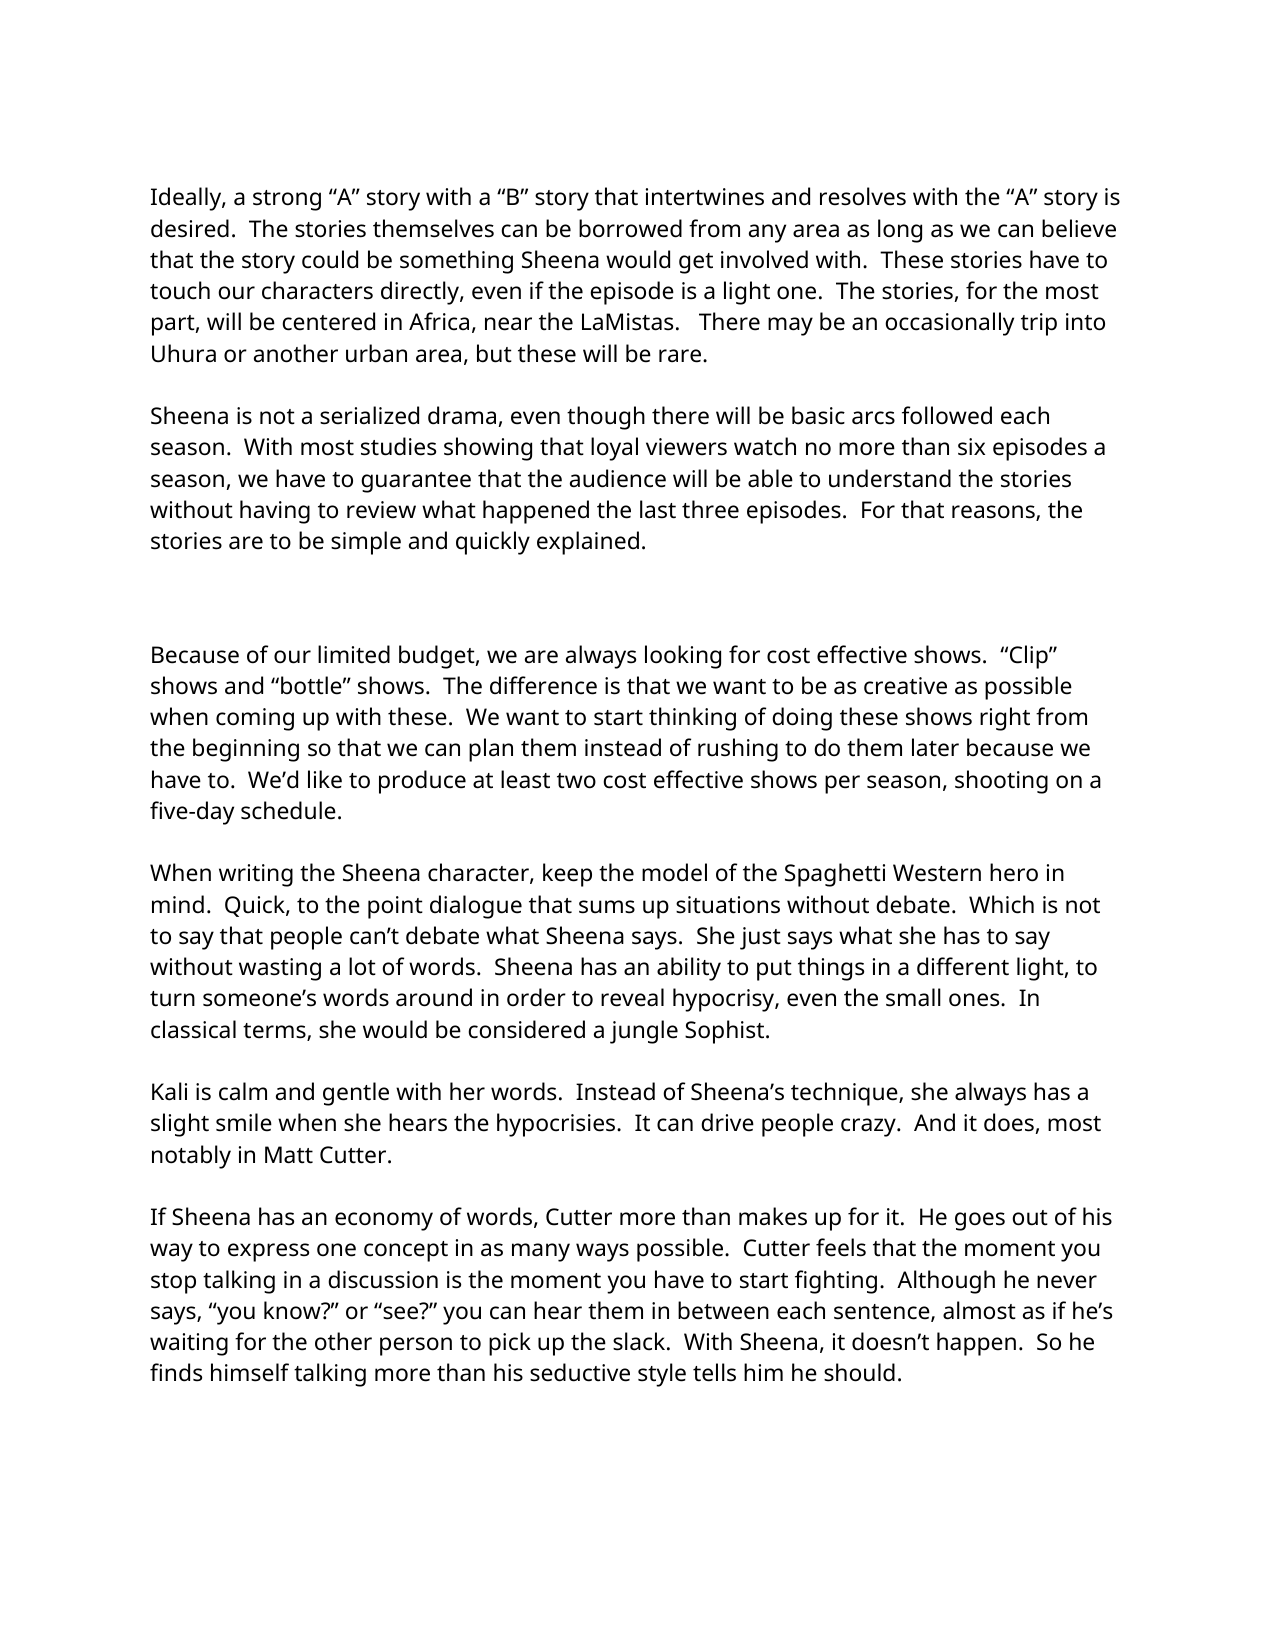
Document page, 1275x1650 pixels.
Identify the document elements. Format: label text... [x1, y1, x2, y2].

text Sheena is not a serialized drama, even though there will be basic arcs followed each season. With most studies showing that loyal viewers watch no more than six episodes a season, we have to guarantee that the audience will be able to understand the stories without having to review what happened the last three episodes. For that reasons, the stories are to be simple and quickly explained. [150, 400, 1125, 556]
text When writing the Sheena character, keep the model of the Spaghetti Western hero in mind. Quick, to the point dialogue that sums up situations without debate. Which is not to say that people can’t debate what Sheena says. She just says what she has to say without wasting a lot of words. Sheena has an ability to put things in a different light, to turn someone’s words around in order to reveal hypocrisy, even the small ones. In classical terms, she would be considered a jungle Sophist. [150, 857, 1125, 1045]
text If Sheena has an economy of words, Cutter more than makes up for it. He goes out of his way to express one concept in as many ways possible. Cutter feels that the moment you stop talking in a discussion is the moment you have to start fighting. Although he never says, “you know?” or “see?” you can hear them in between each sentence, almost as if he’s waiting for the other person to pick up the slack. With Sheena, it doesn’t happen. So he finds himself talking more than his seductive style tells him he should. [150, 1201, 1125, 1389]
text Ideally, a strong “A” story with a “B” story that intertwines and resolves with the “A” story is desired. The stories themselves can be borrowed from any area as long as we can believe that the story could be something Sheena would get involved with. These stories have to touch our characters directly, even if the episode is a light one. The stories, for the most part, will be centered in Africa, near the LaMistas. There may be an occasionally trip into Uhura or another urban area, but these will be rare. [150, 181, 1125, 369]
text Because of our limited budget, we are always looking for cost effective shows. “Clip” shows and “bottle” shows. The difference is that we want to be as creative as possible when coming up with these. We want to start thinking of doing these shows right from the beginning so that we can plan them instead of rushing to do them later because we have to. We’d like to produce at least two cost effective shows per season, shooting on a five-day schedule. [150, 639, 1125, 826]
text Kali is calm and gentle with her words. Instead of Sheena’s technique, she always has a slight smile when she hears the hypocrisies. It can drive people crazy. And it does, most notably in Matt Cutter. [150, 1076, 1125, 1170]
